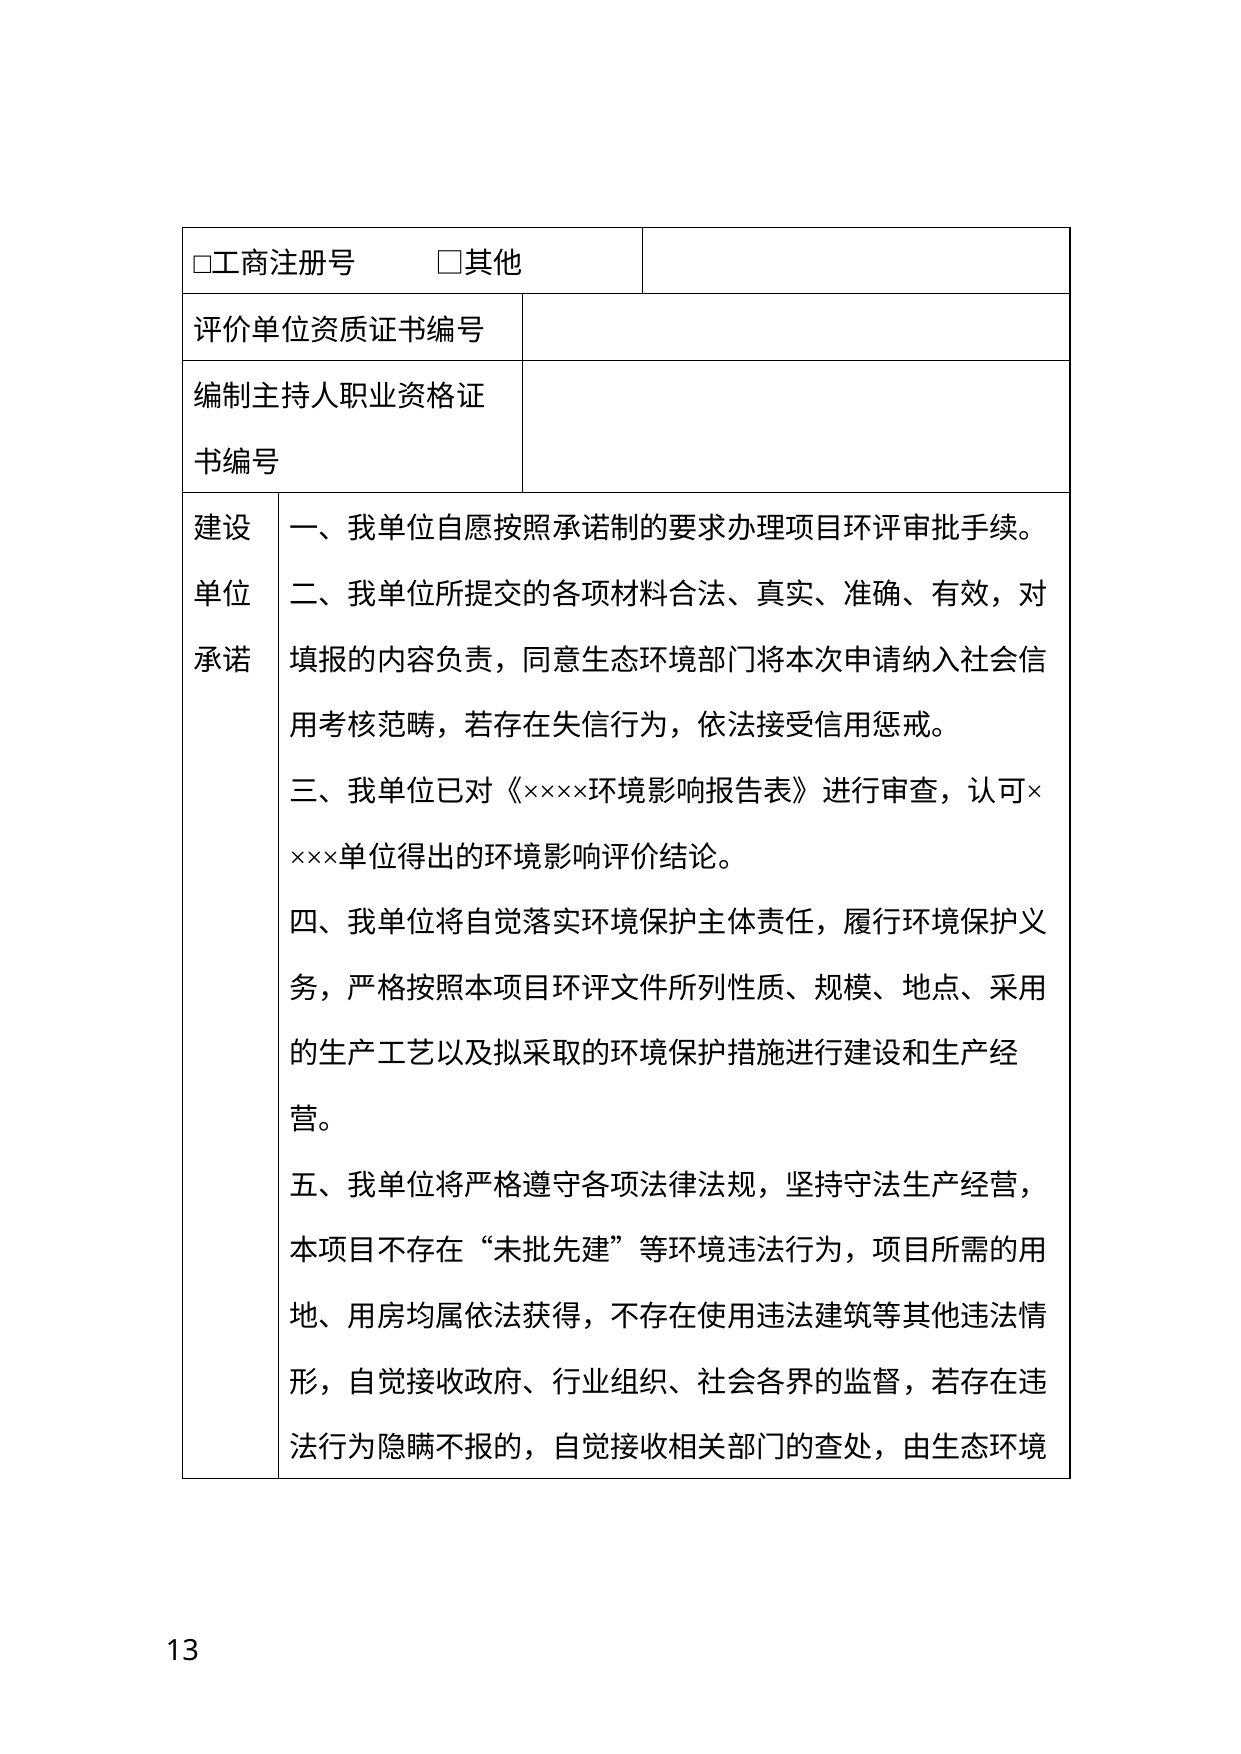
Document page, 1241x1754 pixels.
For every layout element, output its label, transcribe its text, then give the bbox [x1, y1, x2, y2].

table_cell [643, 228, 1069, 293]
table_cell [183, 228, 642, 293]
table_cell [523, 294, 1069, 360]
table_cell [279, 493, 1069, 1478]
table_cell 建设单位承诺 [183, 493, 278, 1478]
table_cell 评价单位资质证书编号 [183, 294, 522, 360]
table_cell [523, 361, 1069, 492]
table_cell 编制主持人职业资格证书编号 [183, 361, 522, 492]
